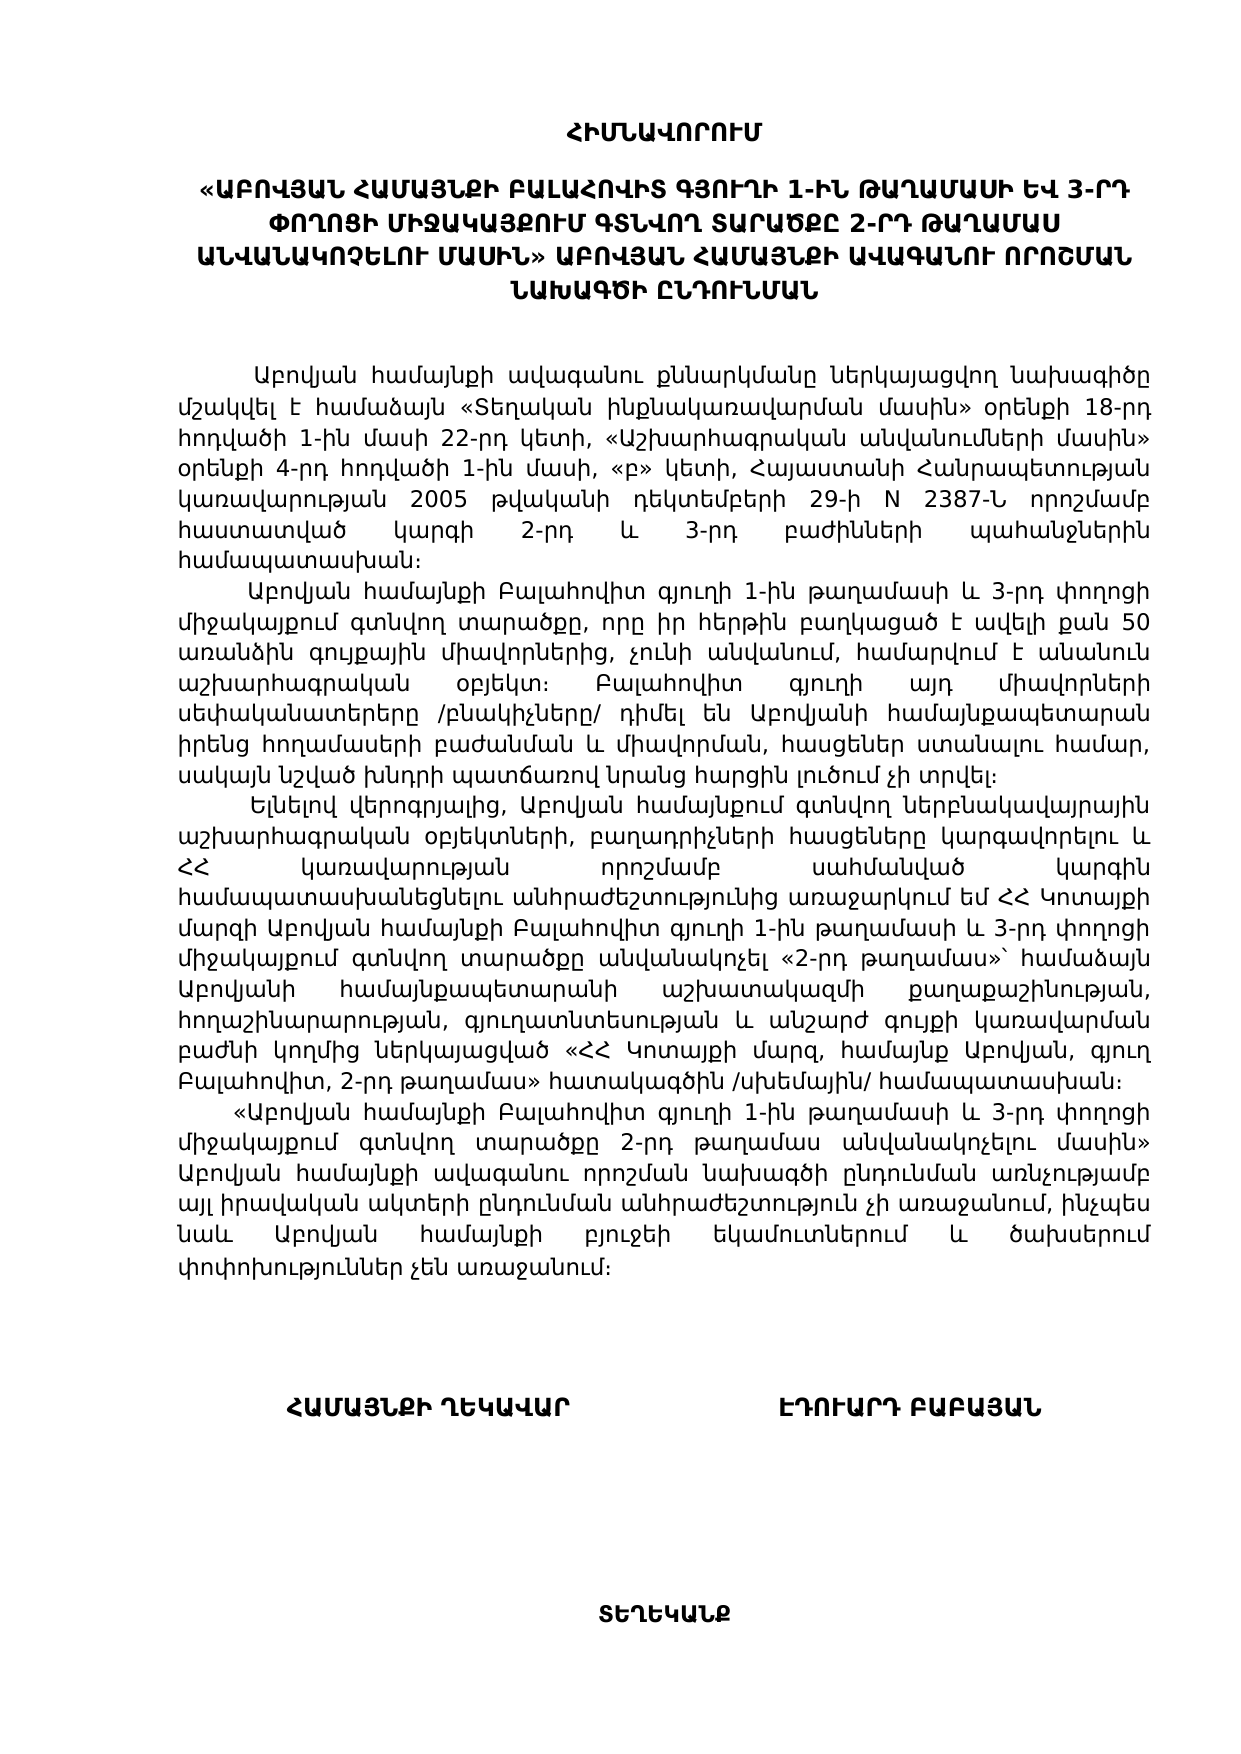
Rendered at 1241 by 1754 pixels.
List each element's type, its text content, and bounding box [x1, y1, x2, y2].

text Աբովյան համայնքի ավագանու քննարկմանը ներկայացվող նախագիծը մշակվել է համաձայն «Տեղական ինքնակառավարման մասին» օրենքի 18-րդ հոդվածի 1-ին մասի 22-րդ կետի, «Աշխարհագրական անվանումների մասին» օրենքի 4-րդ հոդվածի 1-ին մասի, «բ» կետի, Հայաստանի Հանրապետության կառավարության 2005 թվականի դեկտեմբերի 29-ի N 2387-Ն որոշմամբ հաստատված կարգի 2-րդ և 3-րդ բաժինների պահանջներին համապատասխան։ Աբովյան համայնքի Բալահովիտ գյուղի 1-ին թաղամասի և 3-րդ փողոցի միջակայքում գտնվող տարածքը, որը իր հերթին բաղկացած է ավելի քան 50 առանձին գույքային միավորներից, չունի անվանում, համարվում է անանուն աշխարհագրական օբյեկտ։ Բալահովիտ գյուղի այդ միավորների սեփականատերերը /բնակիչները/ դիմել են Աբովյանի համայնքապետարան իրենց հողամասերի բաժանման և միավորման, հասցեներ ստանալու համար, սակայն նշված խնդրի պատճառով նրանց հարցին լուծում չի տրվել։ Ելնելով վերոգրյալից, Աբովյան համայնքում գտնվող ներբնակավայրային աշխարհագրական օբյեկտների, բաղադրիչների հասցեները կարգավորելու և ՀՀ կառավարության որոշմամբ սահմանված կարգին համապատասխանեցնելու անհրաժեշտությունից առաջարկում եմ ՀՀ Կոտայքի մարզի Աբովյան համայնքի Բալահովիտ գյուղի 1-ին թաղամասի և 3-րդ փողոցի միջակայքում գտնվող տարածքը անվանակոչել «2-րդ թաղամաս»՝ համաձայն Աբովյանի համայնքապետարանի աշխատակազմի քաղաքաշինության, հողաշինարարության, գյուղատնտեսության և անշարժ գույքի կառավարման բաժնի կողմից ներկայացված «ՀՀ Կոտայքի մարզ, համայնք Աբովյան, գյուղ Բալահովիտ, 2-րդ թաղամաս» հատակագծին /սխեմային/ համապատասխան։ «Աբովյան համայնքի Բալահովիտ գյուղի 1-ին թաղամասի և 3-րդ փողոցի միջակայքում գտնվող տարածքը 2-րդ թաղամաս անվանակոչելու մասին» Աբովյան համայնքի ավագանու որոշման նախագծի ընդունման առնչությամբ այլ իրավական ակտերի ընդունման անհրաժեշտություն չի առաջանում, ինչպես նաև Աբովյան համայնքի բյուջեի եկամուտներում և ծախսերում փոփոխություններ չեն առաջանում։ [177, 362, 1152, 1313]
text ՏԵՂԵԿԱՆՔ [177, 1601, 1152, 1628]
text «ԱԲՈՎՅԱՆ ՀԱՄԱՅՆՔԻ ԲԱԼԱՀՈՎԻՏ ԳՅՈՒՂԻ 1-ԻՆ ԹԱՂԱՄԱՍԻ ԵՎ 3-ՐԴ ՓՈՂՈՑԻ ՄԻՋԱԿԱՅՔՈՒՄ ԳՏՆՎՈՂ ՏԱՐԱԾՔԸ 2-ՐԴ ԹԱՂԱՄԱՍ ԱՆՎԱՆԱԿՈՉԵԼՈՒ ՄԱՍԻՆ» ԱԲՈՎՅԱՆ ՀԱՄԱՅՆՔԻ ԱՎԱԳԱՆՈՒ ՈՐՈՇՄԱՆ ՆԱԽԱԳԾԻ ԸՆԴՈՒՆՄԱՆ [177, 175, 1152, 337]
text ՀԻՄՆԱՎՈՐՈՒՄ [177, 118, 1152, 175]
text ՀԱՄԱՅՆՔԻ ՂԵԿԱՎԱՐ ԷԴՈՒԱՐԴ ԲԱԲԱՅԱՆ [177, 1393, 1152, 1422]
